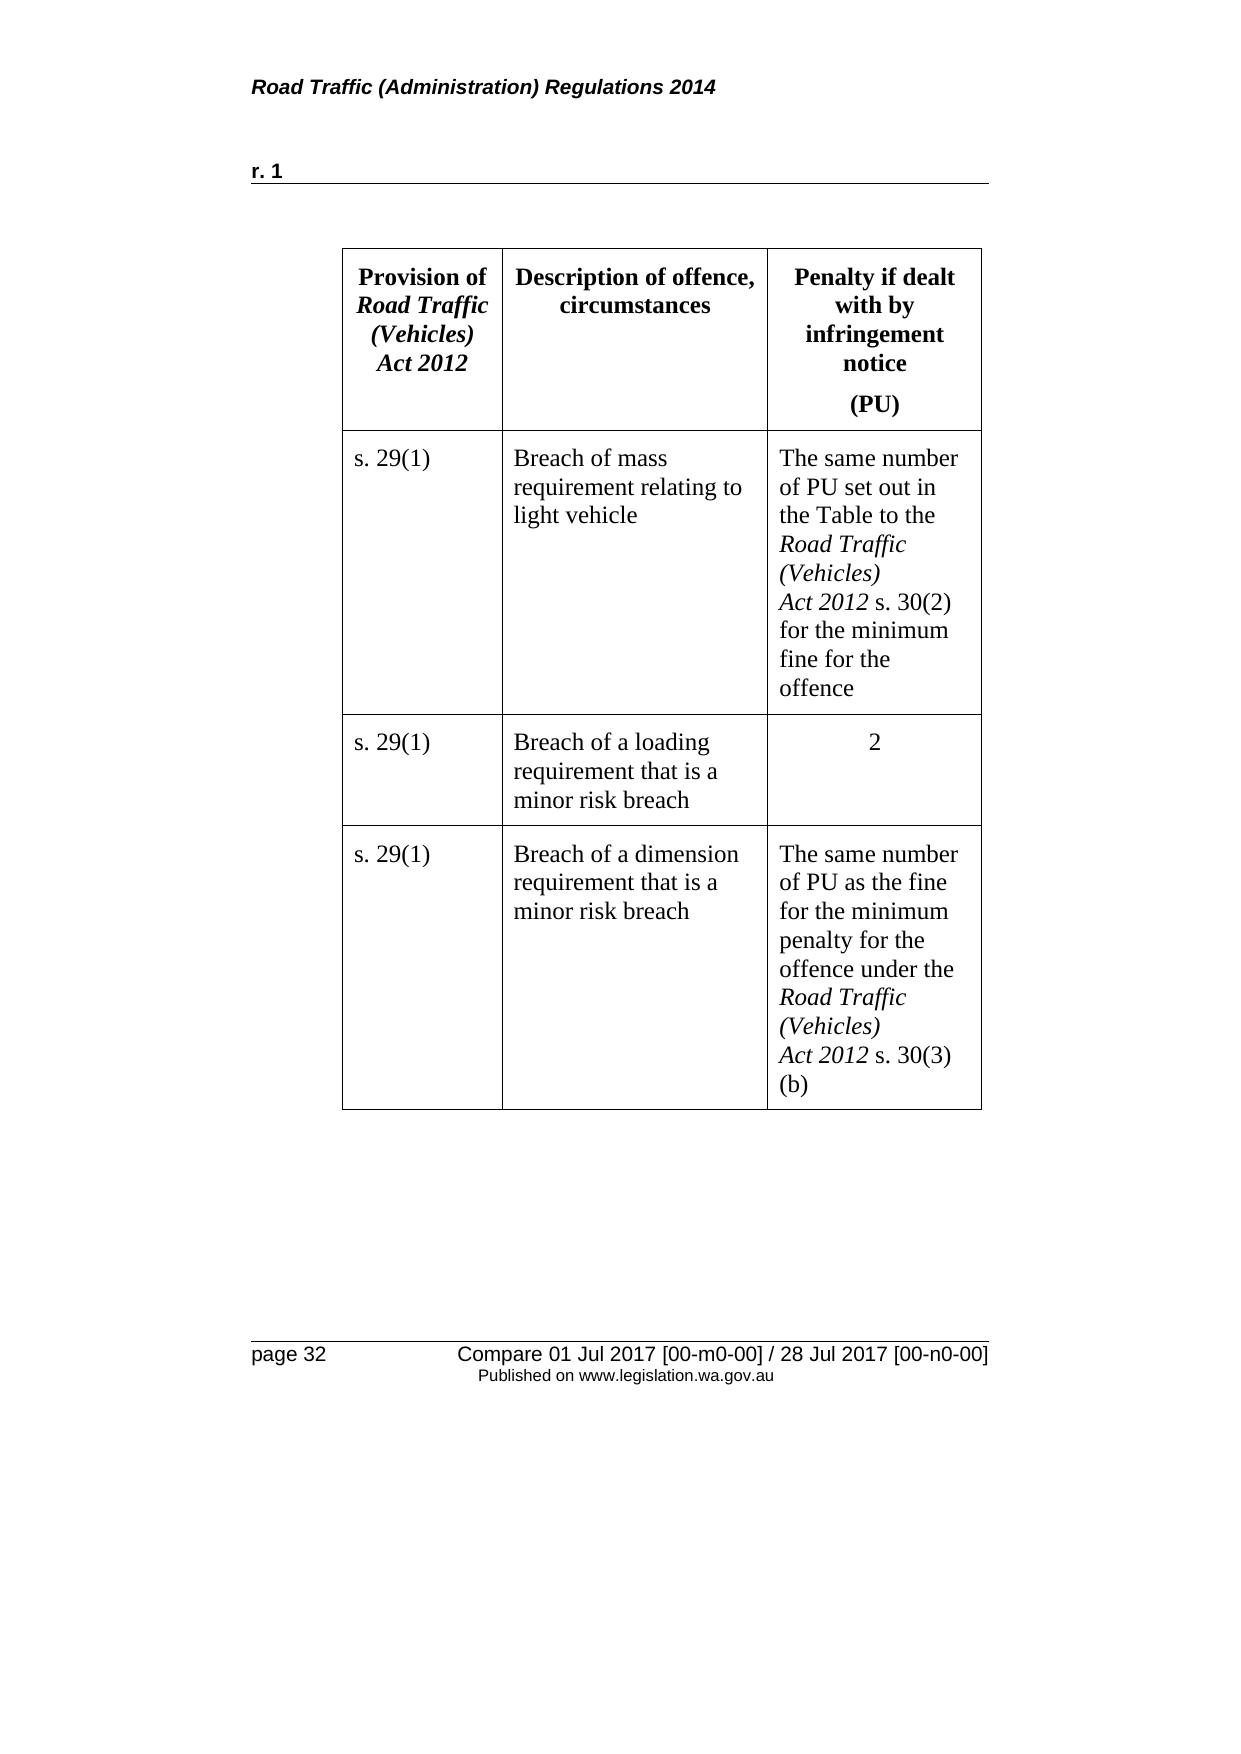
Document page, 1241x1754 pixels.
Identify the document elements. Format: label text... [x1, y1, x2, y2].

table_header Penalty if dealt with by infringement notice (PU) [768, 249, 981, 429]
table_header Description of offence, circumstances [503, 249, 767, 429]
table_header Provision of Road Traffic (Vehicles) Act 2012 [343, 249, 502, 429]
table_cell s. 29(1) [343, 826, 502, 1109]
table_cell The same number of PU set out in the Table to the Road Traffic (Vehicles) Act 2012 s. 30(2) for the minimum fine for the offence [768, 431, 981, 714]
table_cell Breach of a dimension requirement that is a minor risk breach [503, 826, 767, 1109]
table_cell Breach of a loading requirement that is a minor risk breach [503, 715, 767, 825]
table_cell s. 29(1) [343, 431, 502, 714]
table_cell The same number of PU as the fine for the minimum penalty for the offence under the Road Traffic (Vehicles) Act 2012 s. 30(3)(b) [768, 826, 981, 1109]
table_cell s. 29(1) [343, 715, 502, 825]
table_cell 2 [768, 715, 981, 825]
table_cell Breach of mass requirement relating to light vehicle [503, 431, 767, 714]
